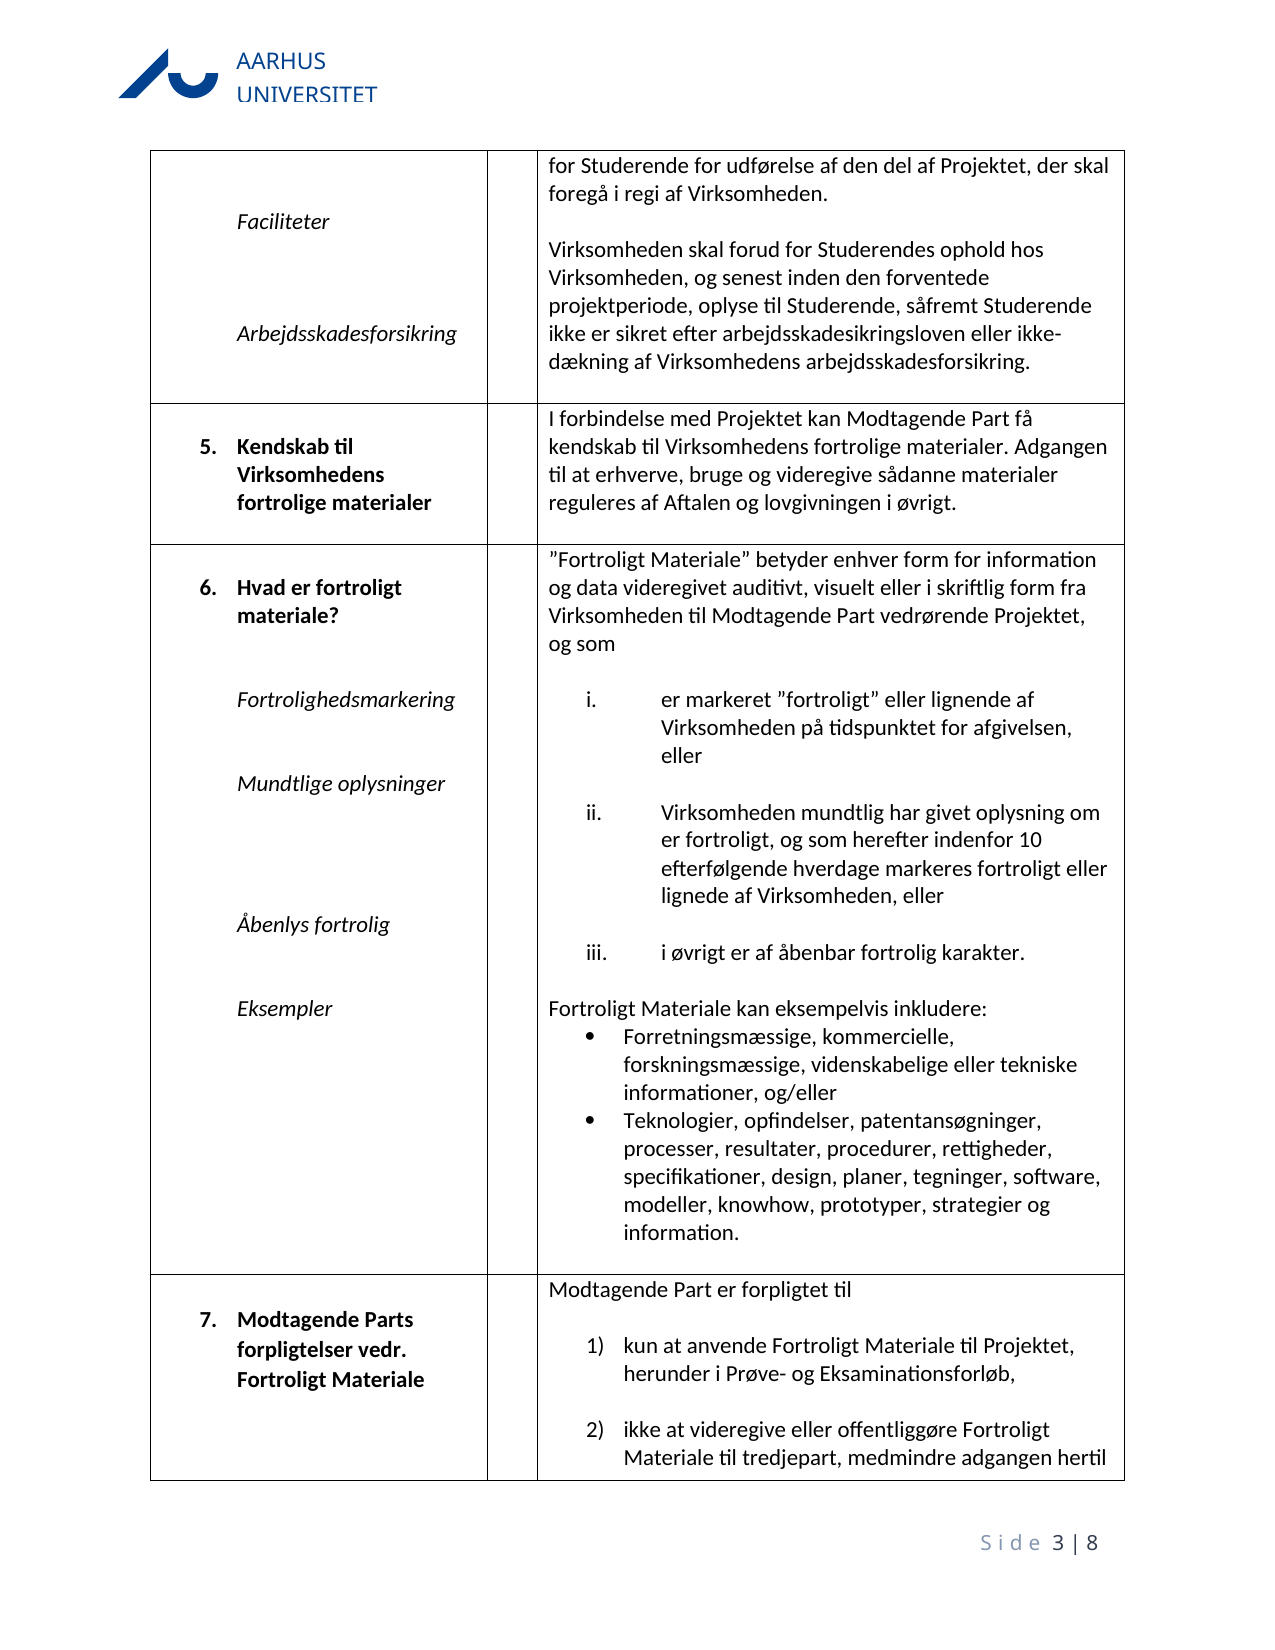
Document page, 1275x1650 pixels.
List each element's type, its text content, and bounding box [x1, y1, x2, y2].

table_cell [488, 545, 537, 1274]
table_cell [488, 404, 537, 544]
table_cell ”Fortroligt Materiale” betyder enhver form for information og data videregivet auditivt, visuelt eller i skriftlig form fra Virksomheden til Modtagende Part vedrørende Projektet, og som er markeret ”fortroligt” eller lignende af Virksomheden på tidspunktet for afgivelsen, eller Virksomheden mundtlig har givet oplysning om er fortroligt, og som herefter indenfor 10 efterfølgende hverdage markeres fortroligt eller lignede af Virksomheden, eller i øvrigt er af åbenbar fortrolig karakter. Fortroligt Materiale kan eksempelvis inkludere: Forretningsmæssige, kommercielle, forskningsmæssige, videnskabelige eller tekniske informationer, og/eller Teknologier, opfindelser, patentansøgninger, processer, resultater, procedurer, rettigheder, specifikationer, design, planer, tegninger, software, modeller, knowhow, prototyper, strategier og information. [538, 545, 1124, 1274]
table_cell Hvad er fortroligt materiale? Fortrolighedsmarkering Mundtlige oplysninger Åbenlys fortrolig Eksempler [151, 545, 487, 1274]
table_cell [538, 1275, 1124, 1480]
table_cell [538, 151, 1124, 403]
table_cell [488, 151, 537, 403]
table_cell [151, 1275, 487, 1480]
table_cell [151, 151, 487, 403]
table_cell [488, 1275, 537, 1480]
table_cell Kendskab til Virksomhedens fortrolige materialer [151, 404, 487, 544]
table_cell I forbindelse med Projektet kan Modtagende Part få kendskab til Virksomhedens fortrolige materialer. Adgangen til at erhverve, bruge og videregive sådanne materialer reguleres af Aftalen og lovgivningen i øvrigt. [538, 404, 1124, 544]
